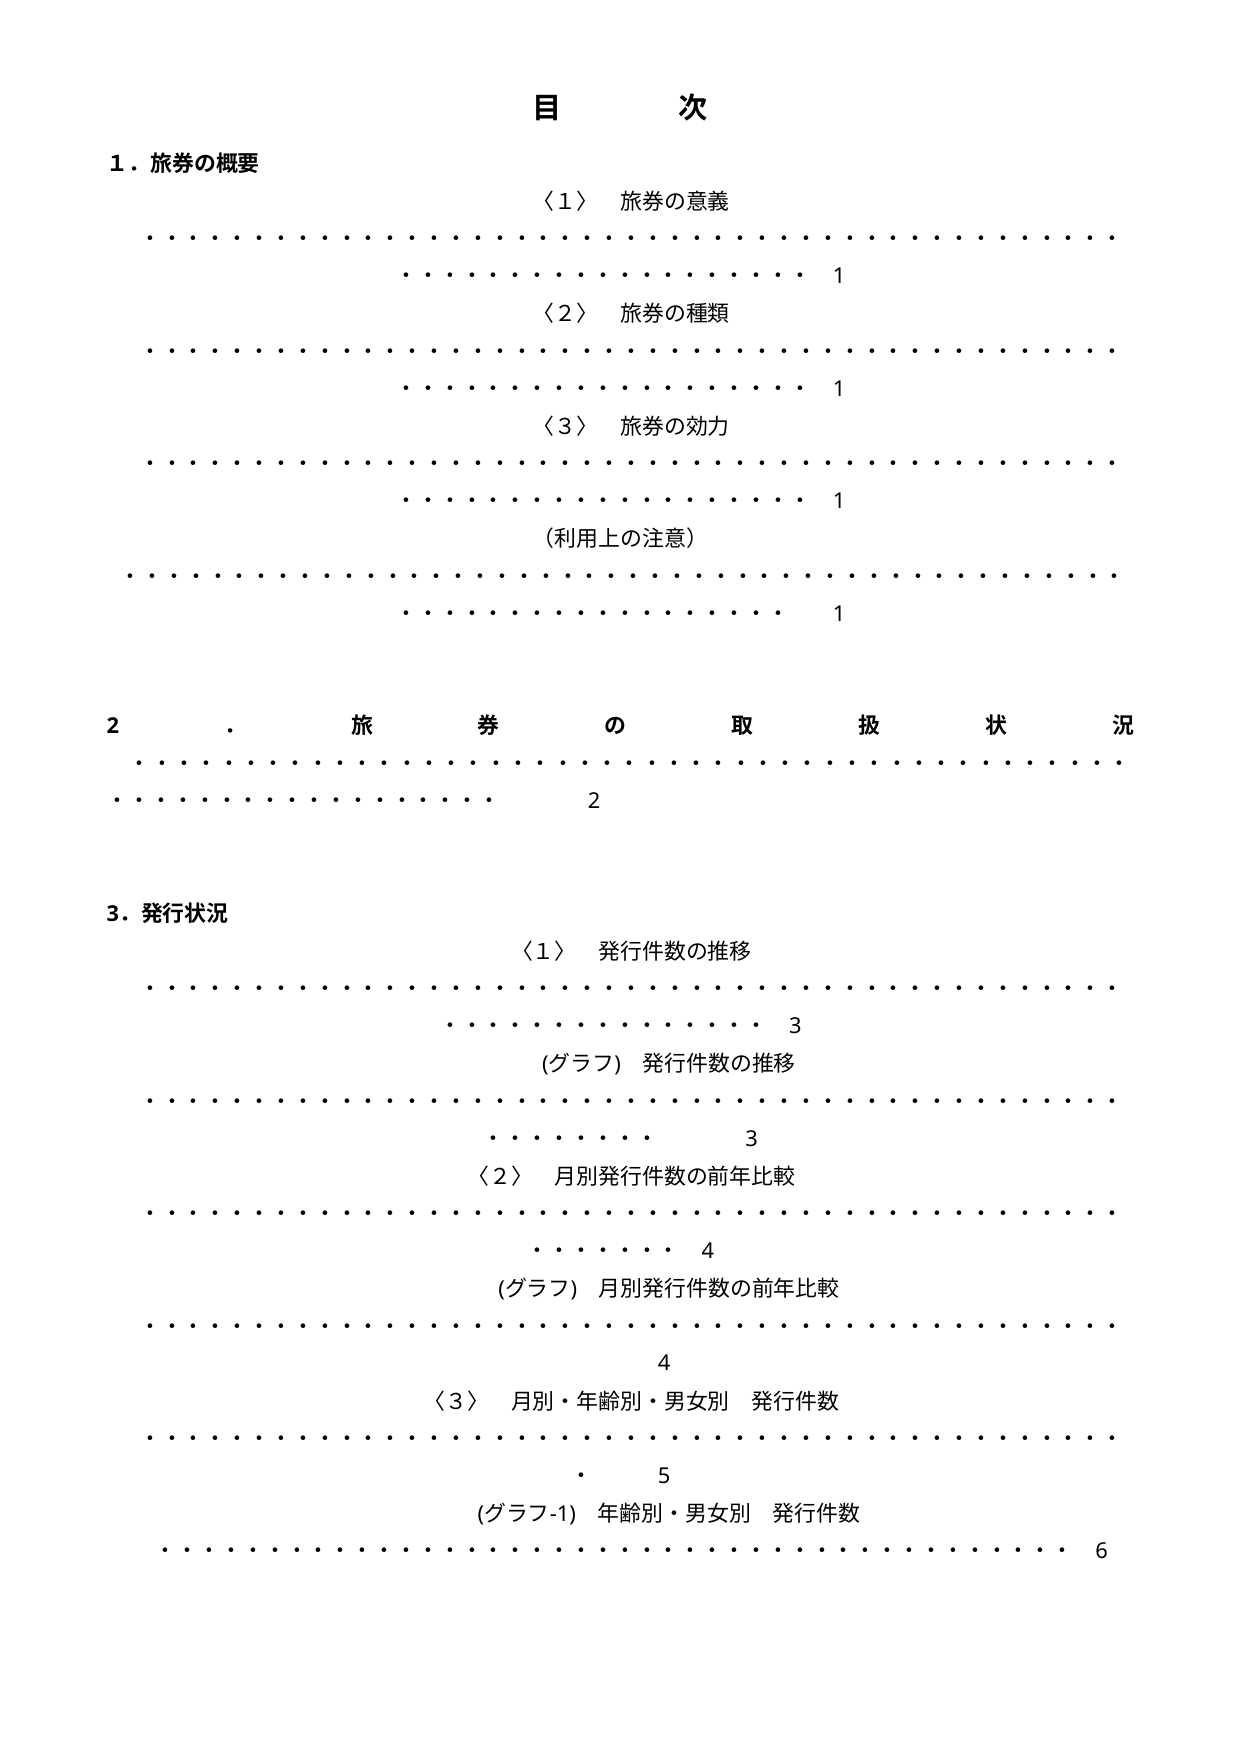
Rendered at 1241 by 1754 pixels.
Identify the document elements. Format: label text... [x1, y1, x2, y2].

text 〈２〉 月別発行件数の前年比較 ・・・・・・・・・・・・・・・・・・・・・・・・・・・・・・・・・・・・・・・・・・・・・・・・・・・・ 4 [106, 1156, 1134, 1268]
text (グラフ) 発行件数の推移 ・・・・・・・・・・・・・・・・・・・・・・・・・・・・・・・・・・・・・・・・・・・・・・・・・・・・・ 3 [106, 1043, 1134, 1156]
text 〈１〉 発行件数の推移 ・・・・・・・・・・・・・・・・・・・・・・・・・・・・・・・・・・・・・・・・・・・・・・・・・・・・・・・・・・・・ 3 [106, 931, 1134, 1043]
text 2．旅券の取扱状況 ・・・・・・・・・・・・・・・・・・・・・・・・・・・・・・・・・・・・・・・・・・・・・・・・・・・・・・・・・・・・・・・ 2 [106, 706, 1134, 818]
text 〈３〉 旅券の効力 ・・・・・・・・・・・・・・・・・・・・・・・・・・・・・・・・・・・・・・・・・・・・・・・・・・・・・・・・・・・・・・・・ 1 [106, 406, 1134, 518]
text １．旅券の概要 [106, 143, 1134, 181]
text (グラフ-1) 年齢別・男女別 発行件数 ・・・・・・・・・・・・・・・・・・・・・・・・・・・・・・・・・・・・・・・・・・ 6 [106, 1493, 1134, 1568]
text (グラフ) 月別発行件数の前年比較 ・・・・・・・・・・・・・・・・・・・・・・・・・・・・・・・・・・・・・・・・・・・・・ 4 [106, 1268, 1134, 1381]
text 3．発行状況 [106, 893, 1134, 931]
text （利用上の注意） ・・・・・・・・・・・・・・・・・・・・・・・・・・・・・・・・・・・・・・・・・・・・・・・・・・・・・・・・・・・・・・・・ 1 [106, 518, 1134, 631]
text 〈３〉 月別・年齢別・男女別 発行件数 ・・・・・・・・・・・・・・・・・・・・・・・・・・・・・・・・・・・・・・・・・・・・・・ 5 [106, 1381, 1134, 1493]
text 目 次 [106, 68, 1134, 143]
text 〈２〉 旅券の種類 ・・・・・・・・・・・・・・・・・・・・・・・・・・・・・・・・・・・・・・・・・・・・・・・・・・・・・・・・・・・・・・・・ 1 [106, 293, 1134, 406]
text 〈１〉 旅券の意義 ・・・・・・・・・・・・・・・・・・・・・・・・・・・・・・・・・・・・・・・・・・・・・・・・・・・・・・・・・・・・・・・・ 1 [106, 181, 1134, 293]
